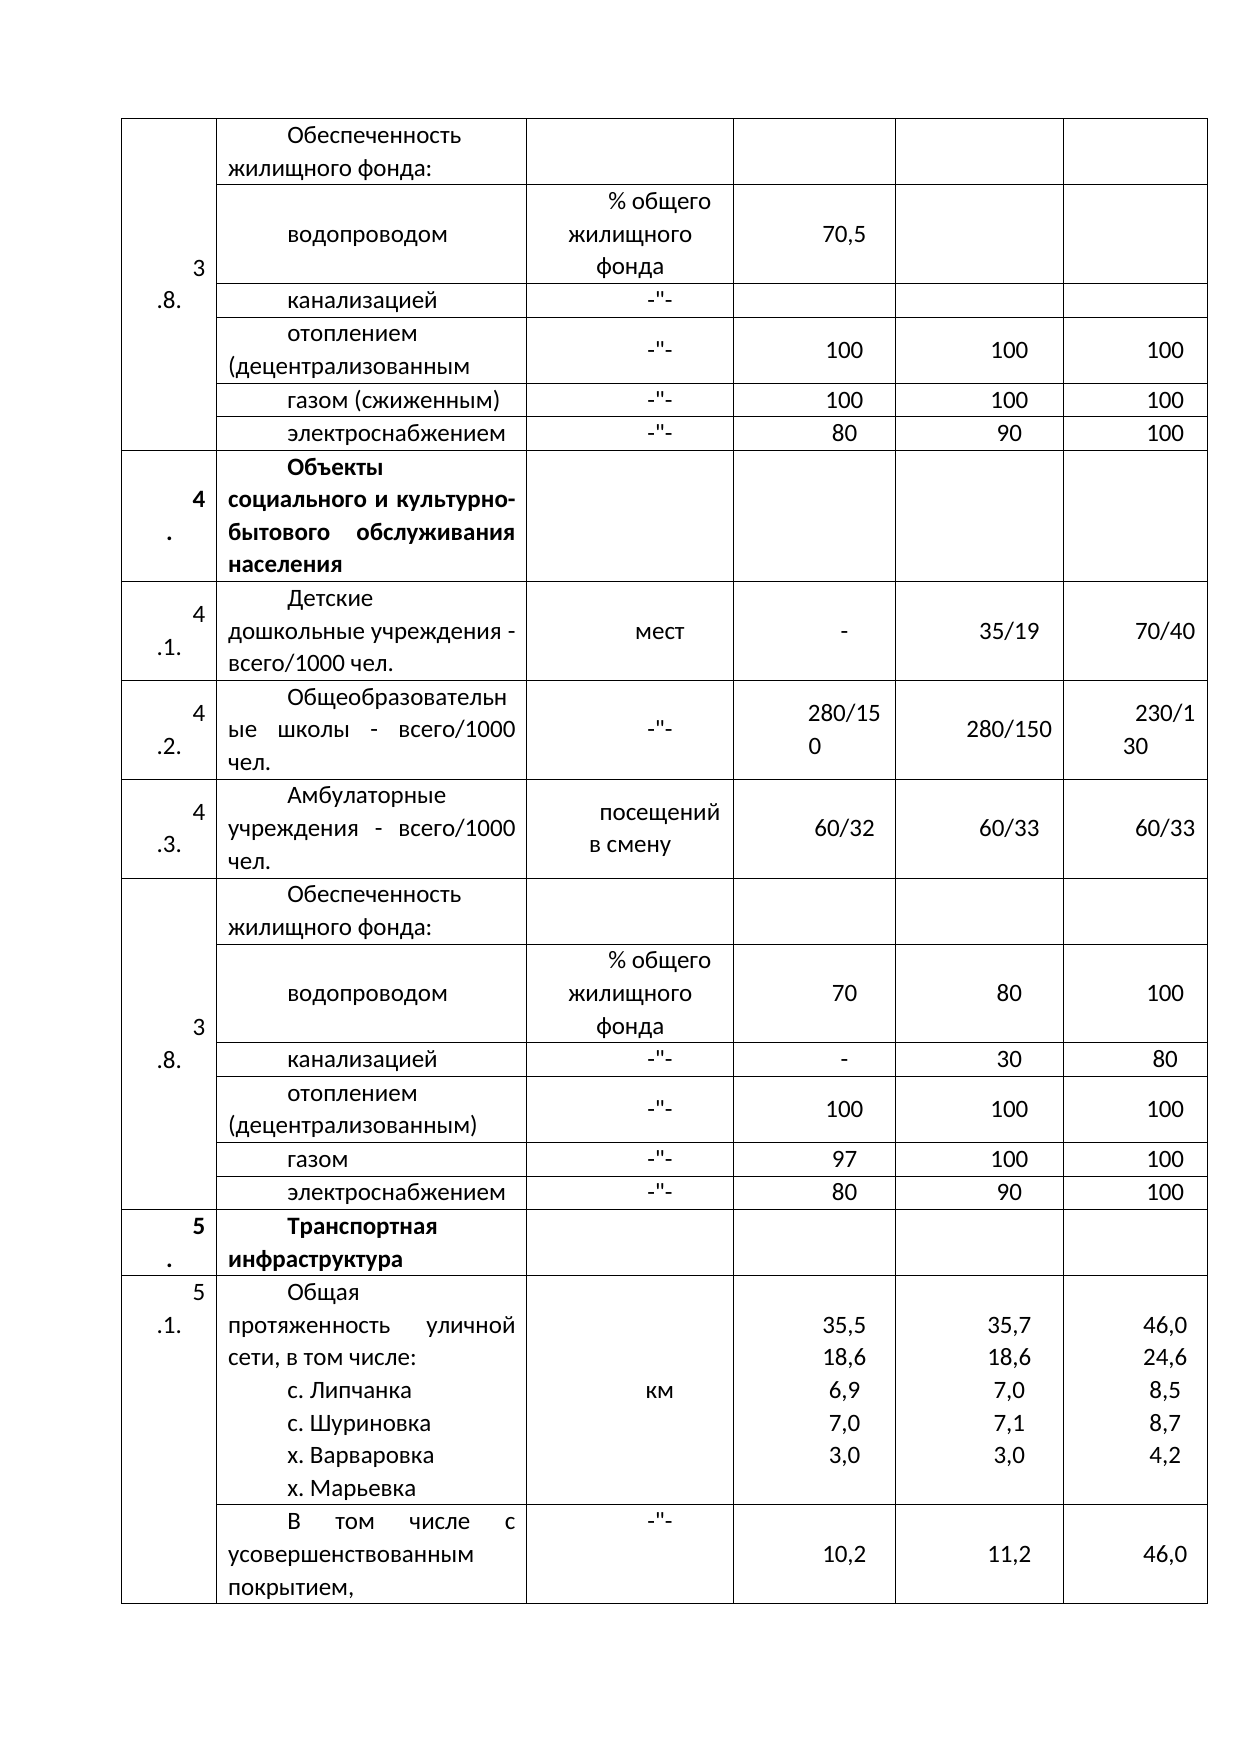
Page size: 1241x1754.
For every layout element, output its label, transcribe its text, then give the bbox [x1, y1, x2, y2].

table_cell -"- [527, 284, 733, 317]
table_cell водопроводом [217, 185, 526, 283]
table_cell 280/150 [896, 681, 1063, 779]
table_cell 100 [896, 1143, 1063, 1176]
table_cell 100 [1064, 384, 1207, 416]
table_cell [527, 1210, 733, 1275]
table_cell 35,7 18,6 7,0 7,1 3,0 [896, 1276, 1063, 1504]
table_cell [527, 879, 733, 943]
table_cell [896, 1210, 1063, 1275]
table_cell 70/40 [1064, 582, 1207, 680]
table_cell [734, 879, 895, 943]
table_cell [734, 451, 895, 581]
table_cell [896, 284, 1063, 317]
table_cell [896, 451, 1063, 581]
table_cell 80 [734, 1177, 895, 1209]
table_cell 4. [122, 451, 216, 581]
table_cell Объекты социального и культурно-бытового обслуживания населения [217, 451, 526, 581]
table_cell -"- [527, 1143, 733, 1176]
table_cell 100 [734, 318, 895, 383]
table_cell 46,0 24,6 8,5 8,7 4,2 [1064, 1276, 1207, 1504]
table_cell 4.1. [122, 582, 216, 680]
table_cell 3.8. [122, 879, 216, 1209]
table_cell 280/150 [734, 681, 895, 779]
table_cell 100 [896, 318, 1063, 383]
table_cell [1064, 451, 1207, 581]
table_cell км [527, 1276, 733, 1504]
table_cell 80 [734, 417, 895, 450]
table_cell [1064, 1505, 1207, 1603]
table_cell посещений в смену [527, 780, 733, 877]
table_cell -"- [527, 1043, 733, 1076]
table_cell Амбулаторные учреждения - всего/1000 чел. [217, 780, 526, 877]
table_cell 80 [1064, 1043, 1207, 1076]
table_cell электроснабжением [217, 1177, 526, 1209]
table_cell 230/130 [1064, 681, 1207, 779]
table_cell 97 [734, 1143, 895, 1176]
table_cell 4.2. [122, 681, 216, 779]
table_cell [1064, 1210, 1207, 1275]
table_cell [1064, 284, 1207, 317]
table_cell -"- [527, 318, 733, 383]
table_cell [1064, 119, 1207, 184]
table_cell [734, 284, 895, 317]
table_cell -"- [527, 1077, 733, 1142]
table_cell 5.1. [122, 1276, 216, 1603]
table_cell 100 [1064, 1143, 1207, 1176]
table_cell [1064, 879, 1207, 943]
table_cell - [734, 582, 895, 680]
table_cell канализацией [217, 284, 526, 317]
table_cell Детские дошкольные учреждения - всего/1000 чел. [217, 582, 526, 680]
table_cell газом (сжиженным) [217, 384, 526, 416]
table_cell 80 [896, 945, 1063, 1042]
table_cell 100 [1064, 318, 1207, 383]
table_cell 100 [896, 384, 1063, 416]
table_cell 60/33 [896, 780, 1063, 877]
table_cell 100 [734, 1077, 895, 1142]
table_cell -"- [527, 1177, 733, 1209]
table_cell 35/19 [896, 582, 1063, 680]
table_cell газом [217, 1143, 526, 1176]
table_cell [527, 451, 733, 581]
table_cell канализацией [217, 1043, 526, 1076]
table_cell [896, 879, 1063, 943]
table_cell 4.3. [122, 780, 216, 877]
table_cell Транспортная инфраструктура [217, 1210, 526, 1275]
table_cell мест [527, 582, 733, 680]
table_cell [734, 1505, 895, 1603]
table_cell -"- [527, 681, 733, 779]
table_cell -"- [527, 1505, 733, 1603]
table_cell % общего жилищного фонда [527, 945, 733, 1042]
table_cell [896, 1505, 1063, 1603]
table_cell - [734, 1043, 895, 1076]
table_cell 100 [1064, 1077, 1207, 1142]
table_cell водопроводом [217, 945, 526, 1042]
table_cell 5. [122, 1210, 216, 1275]
table_cell 3.8. [122, 119, 216, 450]
table_cell Общеобразовательные школы - всего/1000 чел. [217, 681, 526, 779]
table_cell 100 [1064, 1177, 1207, 1209]
table_cell отоплением (децентрализованным [217, 318, 526, 383]
table_cell отоплением (децентрализованным) [217, 1077, 526, 1142]
table_cell 70 [734, 945, 895, 1042]
table_cell Общая протяженность уличной сети, в том числе: с. Липчанка с. Шуриновка х. Варваровка х. Марьевка [217, 1276, 526, 1504]
table_cell 100 [1064, 417, 1207, 450]
table_cell 60/33 [1064, 780, 1207, 877]
table_cell 100 [1064, 945, 1207, 1042]
table_cell 100 [896, 1077, 1063, 1142]
table_cell 90 [896, 1177, 1063, 1209]
table_cell 70,5 [734, 185, 895, 283]
table_cell 60/32 [734, 780, 895, 877]
table_cell 35,5 18,6 6,9 7,0 3,0 [734, 1276, 895, 1504]
table_cell [527, 119, 733, 184]
table_cell 100 [734, 384, 895, 416]
table_cell [896, 119, 1063, 184]
table_cell [1064, 185, 1207, 283]
table_cell электроснабжением [217, 417, 526, 450]
table_cell [734, 119, 895, 184]
table_cell % общего жилищного фонда [527, 185, 733, 283]
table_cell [217, 1505, 526, 1603]
table_cell -"- [527, 384, 733, 416]
table_cell 90 [896, 417, 1063, 450]
table_cell Обеспеченность жилищного фонда: [217, 879, 526, 943]
table_cell [734, 1210, 895, 1275]
table_cell Обеспеченность жилищного фонда: [217, 119, 526, 184]
table_cell -"- [527, 417, 733, 450]
table_cell 30 [896, 1043, 1063, 1076]
table_cell [896, 185, 1063, 283]
